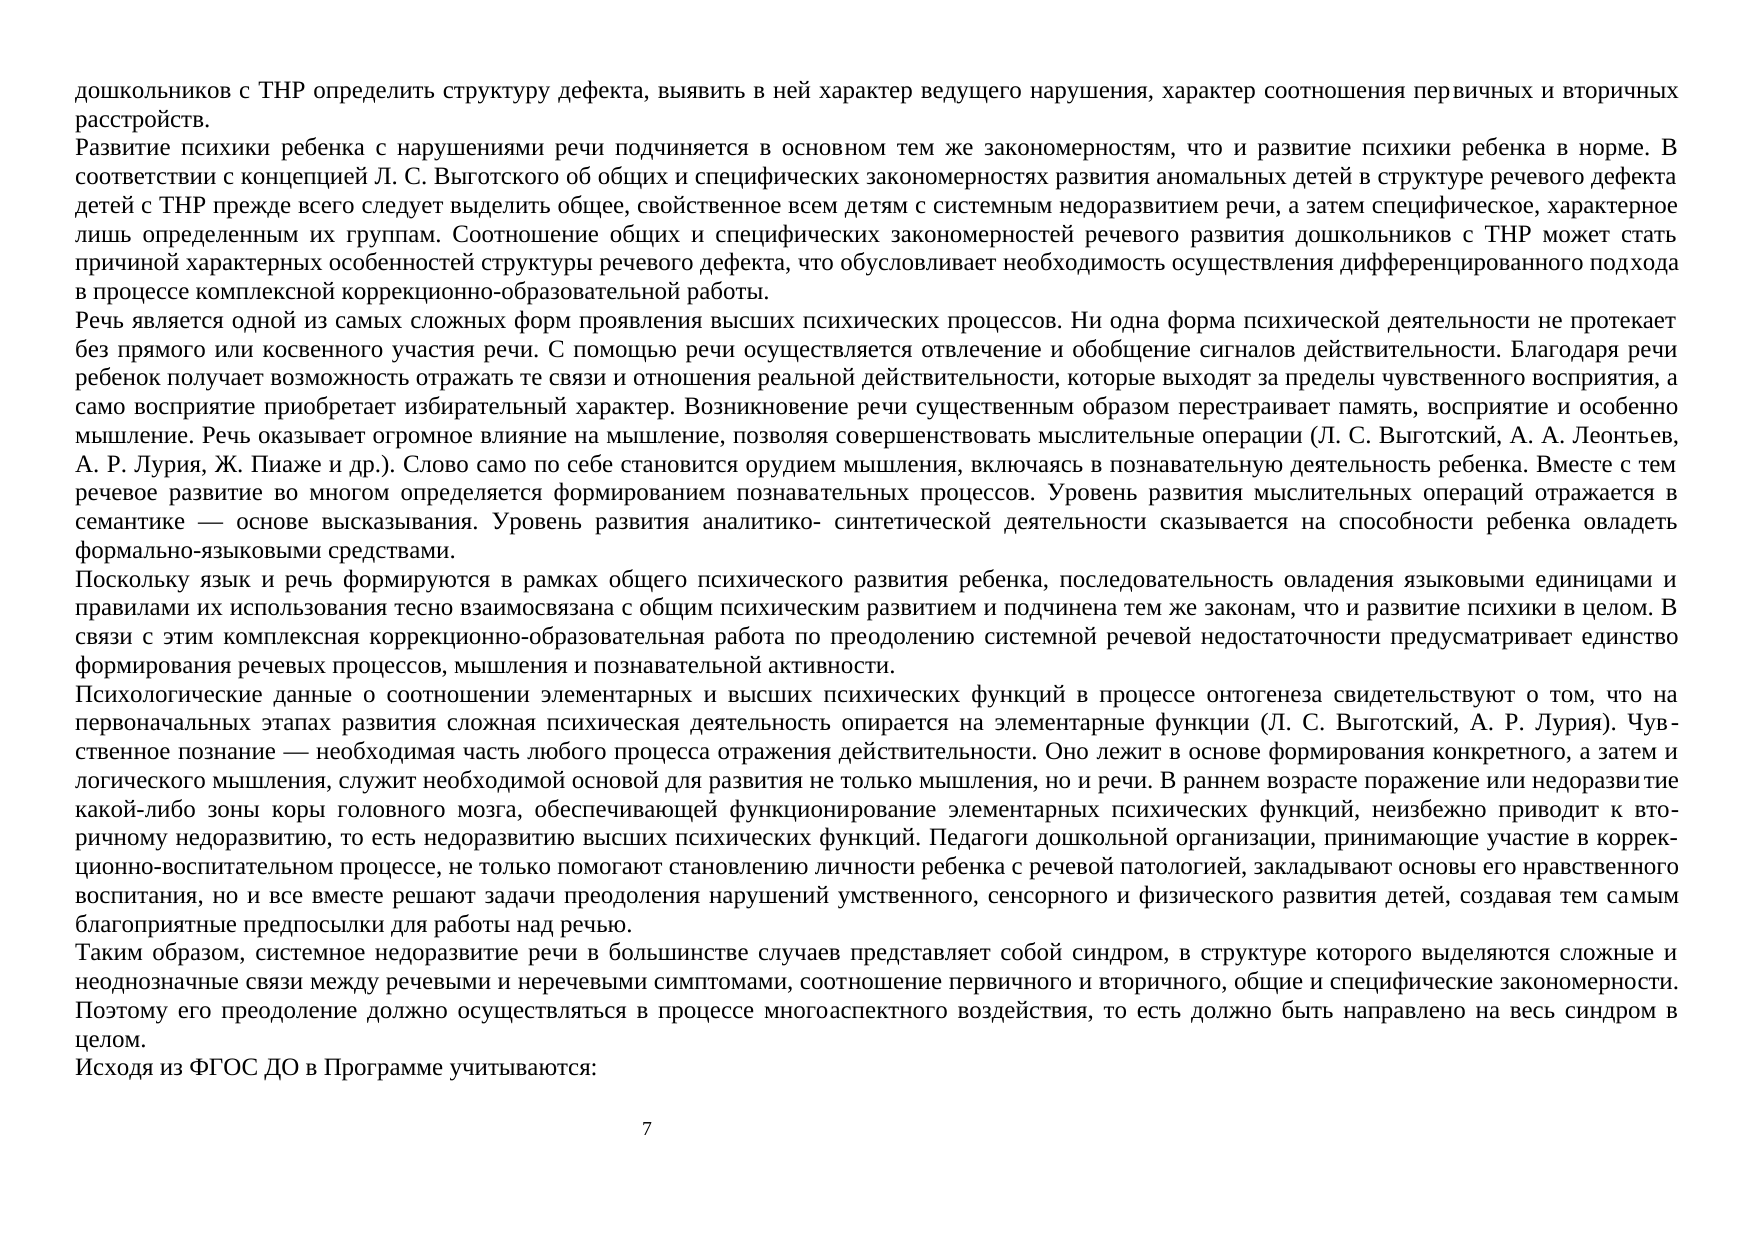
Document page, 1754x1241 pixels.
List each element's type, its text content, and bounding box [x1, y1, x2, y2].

text Речь является одной из самых сложных форм проявления высших психических процессов. Ни одна форма психической деятельности не протекает без прямого или косвенного участия речи. С помощью речи осуществляется отвлечение и обобщение сигналов действительности. Благодаря речи ребенок получает возможность отражать те связи и отношения реальной действительности, которые выходят за пределы чувственного восприятия, а само восприятие приобретает избирательный характер. Возникновение речи существенным образом перестраивает память, восприятие и особенно мышление. Речь оказывает огромное влияние на мышление, позволяя совершенствовать мыслительные операции (Л. С. Выготский, А. А. Леонтьев, А. Р. Лурия, Ж. Пиаже и др.). Слово само по себе становится орудием мышления, включаясь в познавательную деятельность ребенка. Вместе с тем речевое развитие во многом определяется формированием познавательных процессов. Уровень развития мыслительных операций отражается в семантике — основе высказывания. Уровень развития аналитико- синтетической деятельности сказывается на способности ребенка овладеть формально-языковыми средствами. [75, 305, 1679, 564]
text Развитие психики ребенка с нарушениями речи подчиняется в основном тем же закономерностям, что и развитие психики ребенка в норме. В соответствии с концепцией Л. С. Выготского об общих и специфических закономерностях развития аномальных детей в структуре речевого дефекта детей с ТНР прежде всего следует выделить общее, свойственное всем детям с системным недоразвитием речи, а затем специфическое, характерное лишь определенным их группам. Соотношение общих и специфических закономерностей речевого развития дошкольников с ТНР может стать причиной характерных особенностей структуры речевого дефекта, что обусловливает необходимость осуществления дифференцированного подхода в процессе комплексной коррекционно-образовательной работы. [75, 132, 1679, 305]
text Поскольку язык и речь формируются в рамках общего психического развития ребенка, последовательность овладения языковыми единицами и правилами их использования тесно взаимосвязана с общим психическим развитием и подчинена тем же законам, что и развитие психики в целом. В связи с этим комплексная коррекционно-образовательная работа по преодолению системной речевой недостаточности предусматривает единство формирования речевых процессов, мышления и познавательной активности. [75, 564, 1679, 679]
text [75, 75, 1679, 132]
text Психологические данные о соотношении элементарных и высших психических функций в процессе онтогенеза свидетельствуют о том, что на первоначальных этапах развития сложная психическая деятельность опирается на элементарные функции (Л. С. Выготский, А. Р. Лурия). Чувственное познание — необходимая часть любого процесса отражения действительности. Оно лежит в основе формирования конкретного, а затем и логического мышления, служит необходимой основой для развития не только мышления, но и речи. В раннем возрасте поражение или недоразвитие какой-либо зоны коры головного мозга, обеспечивающей функционирование элементарных психических функций, неизбежно приводит к вторичному недоразвитию, то есть недоразвитию высших психических функций. Педагоги дошкольной организации, принимающие участие в коррек- ционно-воспитательном процессе, не только помогают становлению личности ребенка с речевой патологией, закладывают основы его нравственного воспитания, но и все вместе решают задачи преодоления нарушений умственного, сенсорного и физического развития детей, создавая тем самым благоприятные предпосылки для работы над речью. [75, 679, 1679, 937]
text Исходя из ФГОС ДО в Программе учитываются: [75, 1052, 1679, 1081]
text Таким образом, системное недоразвитие речи в большинстве случаев представляет собой синдром, в структуре которого выделяются сложные и неоднозначные связи между речевыми и неречевыми симптомами, соотношение первичного и вторичного, общие и специфические закономерности. Поэтому его преодоление должно осуществляться в процессе многоаспектного воздействия, то есть должно быть направлено на весь синдром в целом. [75, 937, 1679, 1052]
